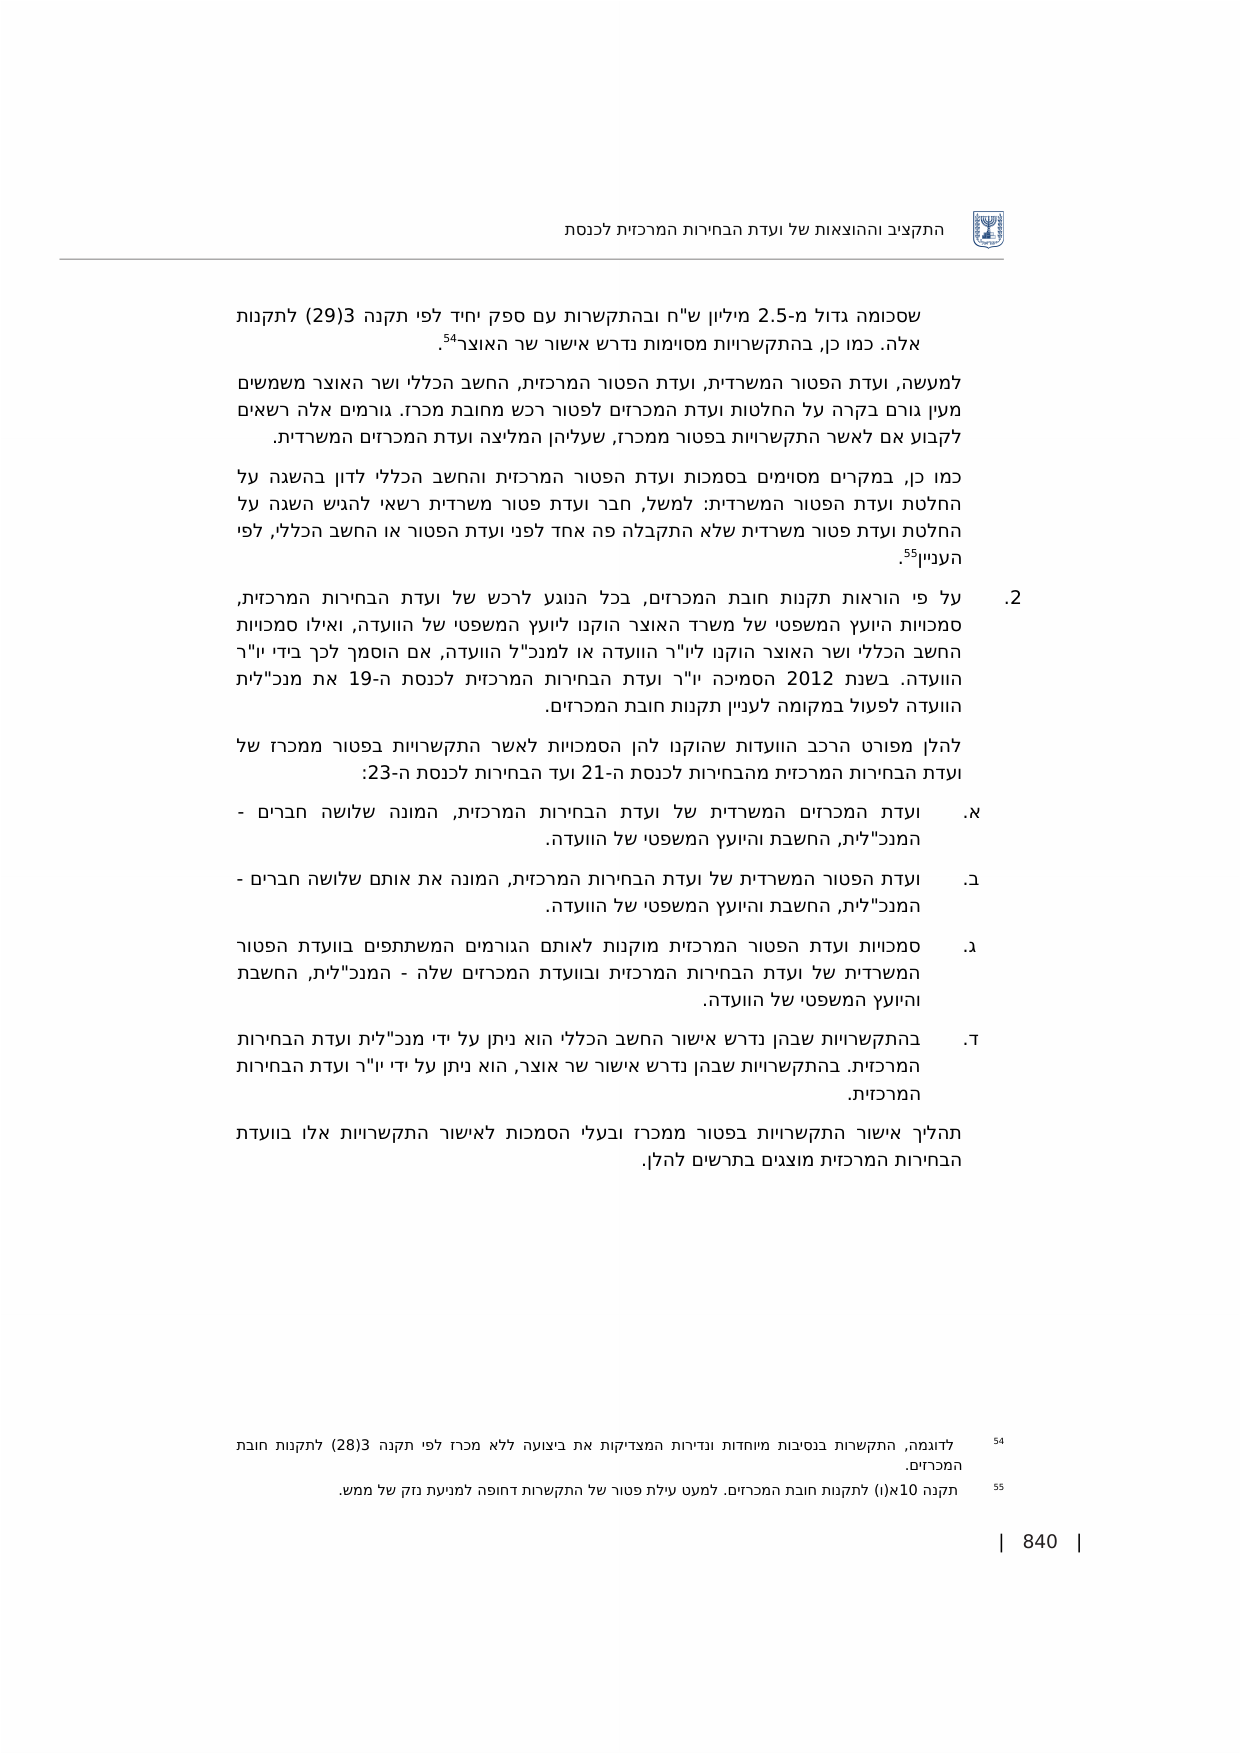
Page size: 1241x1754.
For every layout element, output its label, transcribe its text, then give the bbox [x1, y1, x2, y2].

list ועדת המכרזים המשרדית של ועדת הבחירות המרכזית, המונה שלושה חברים - המנכ"לית, החשבת והיועץ המשפטי של הוועדה. [236, 797, 963, 851]
list בהתקשרויות שבהן נדרש אישור החשב הכללי הוא ניתן על ידי מנכ"לית ועדת הבחירות המרכזית. בהתקשרויות שבהן נדרש אישור שר אוצר, הוא ניתן על ידי יו"ר ועדת הבחירות המרכזית. [236, 1024, 963, 1105]
list ועדת הפטור המשרדית של ועדת הבחירות המרכזית, המונה את אותם שלושה חברים - המנכ"לית, החשבת והיועץ המשפטי של הוועדה. [236, 864, 963, 918]
text כמו כן, במקרים מסוימים בסמכות ועדת הפטור המרכזית והחשב הכללי לדון בהשגה על החלטת ועדת הפטור המשרדית: למשל, חבר ועדת פטור משרדית רשאי להגיש השגה על החלטת ועדת פטור משרדית שלא התקבלה פה אחד לפני ועדת הפטור או החשב הכללי, לפי העניין. [236, 462, 963, 570]
list סמכויות ועדת הפטור המרכזית מוקנות לאותם הגורמים המשתתפים בוועדת הפטור המשרדית של ועדת הבחירות המרכזית ובוועדת המכרזים שלה - המנכ"לית, החשבת והיועץ המשפטי של הוועדה. [236, 930, 963, 1012]
text להלן מפורט הרכב הוועדות שהוקנו להן הסמכויות לאשר התקשרויות בפטור ממכרז של ועדת הבחירות המרכזית מהבחירות לכנסת ה-21 ועד הבחירות לכנסת ה-23: [236, 730, 963, 784]
text למעשה, ועדת הפטור המשרדית, ועדת הפטור המרכזית, החשב הכללי ושר האוצר משמשים מעין גורם בקרה על החלטות ועדת המכרזים לפטור רכש מחובת מכרז. גורמים אלה רשאים לקבוע אם לאשר התקשרויות בפטור ממכרז, שעליהן המליצה ועדת המכרזים המשרדית. [236, 368, 963, 449]
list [236, 301, 963, 355]
picture [1, 1, 1240, 1753]
text תהליך אישור התקשרויות בפטור ממכרז ובעלי הסמכות לאישור התקשרויות אלו בוועדת הבחירות המרכזית מוצגים בתרשים להלן. [236, 1118, 963, 1172]
list על פי הוראות תקנות חובת המכרזים, בכל הנוגע לרכש של ועדת הבחירות המרכזית, סמכויות היועץ המשפטי של משרד האוצר הוקנו ליועץ המשפטי של הוועדה, ואילו סמכויות החשב הכללי ושר האוצר הוקנו ליו"ר הוועדה או למנכ"ל הוועדה, אם הוסמך לכך בידי יו"ר הוועדה. בשנת 2012 הסמיכה יו"ר ועדת הבחירות המרכזית לכנסת ה-19 את מנכ"לית הוועדה לפעול במקומה לעניין תקנות חובת המכרזים. [236, 582, 1004, 718]
